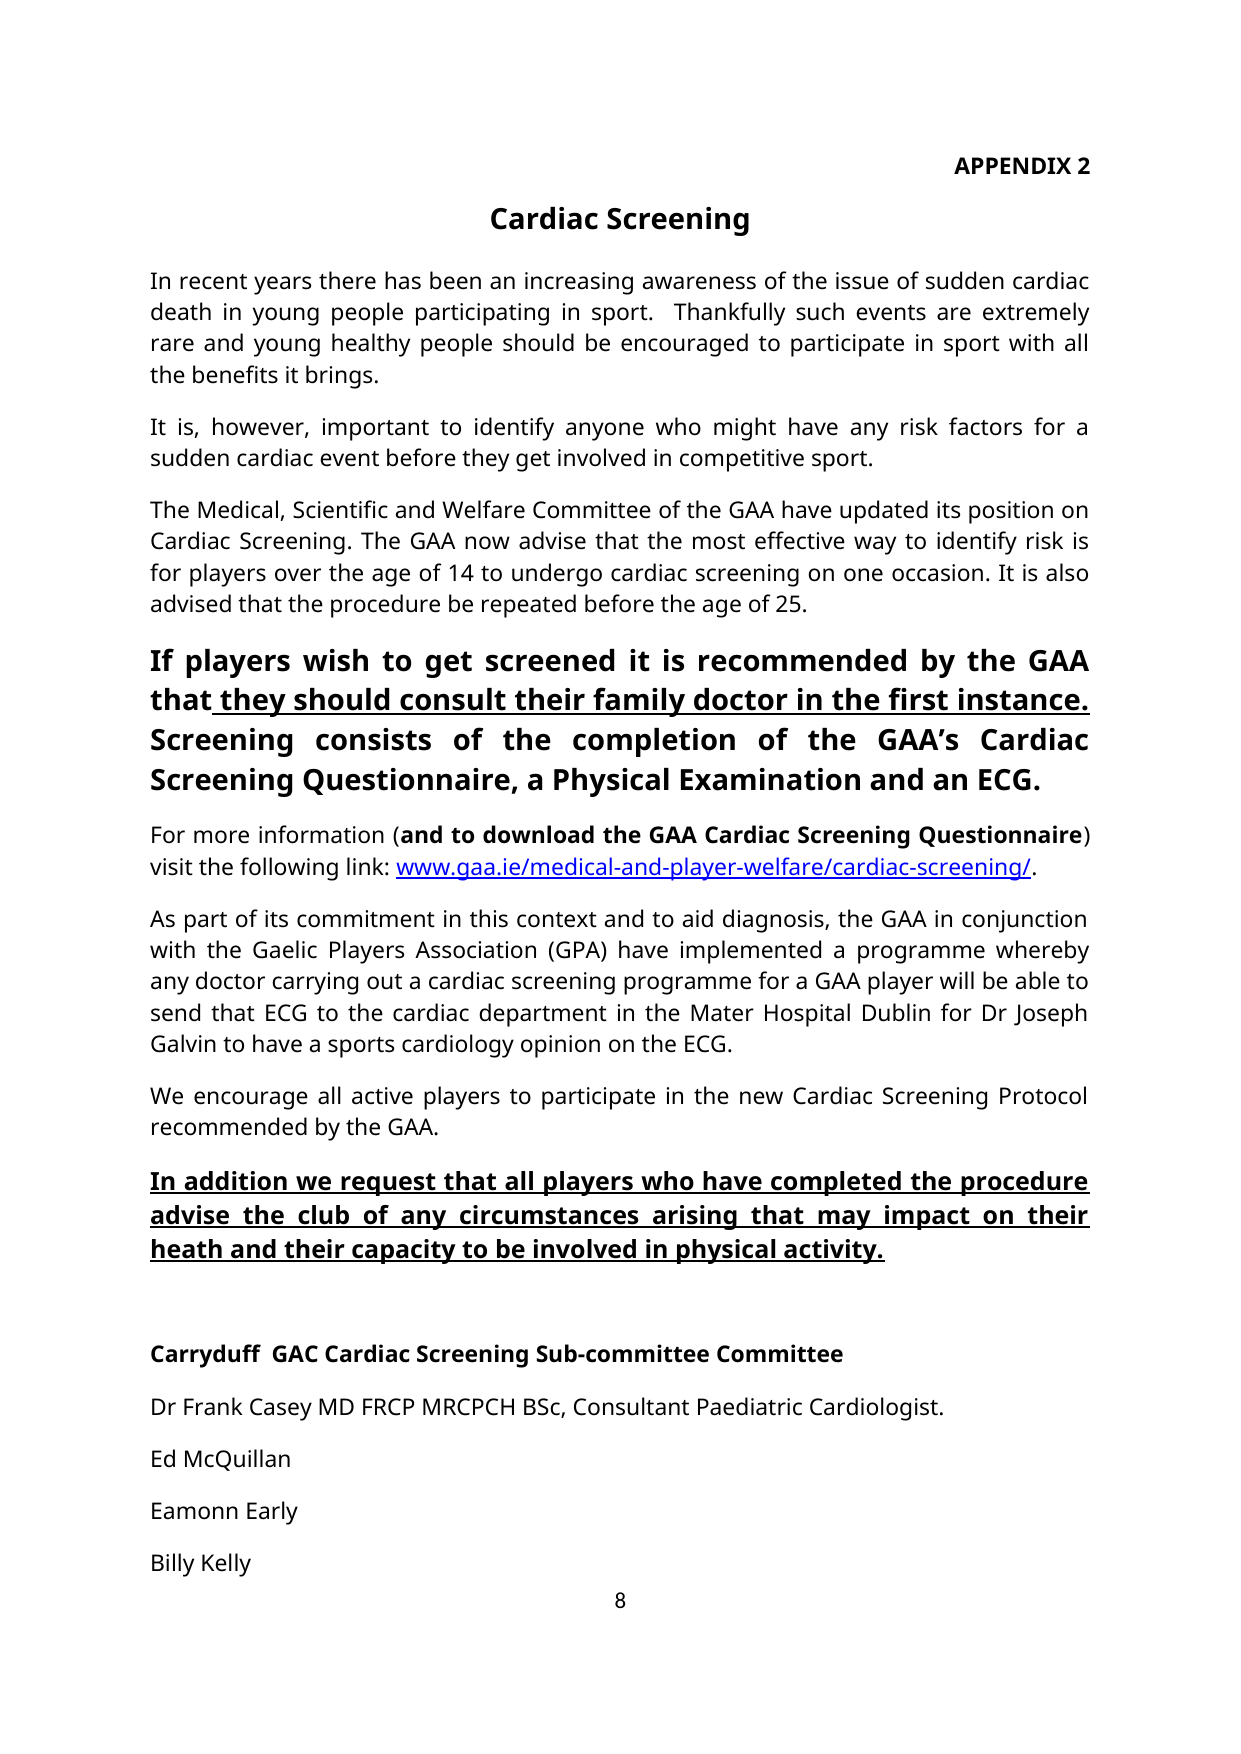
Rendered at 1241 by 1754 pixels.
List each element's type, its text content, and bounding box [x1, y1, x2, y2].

text In addition we request that all players who have completed the procedure advise the club of any circumstances arising that may impact on their heath and their capacity to be involved in physical activity. [150, 1194, 1090, 1226]
text The Medical, Scientific and Welfare Committee of the GAA have updated its position on Cardiac Screening. The GAA now advise that the most effective way to identify risk is for players over the age of 14 to undergo cardiac screening on one occasion. It is also advised that the procedure be repeated before the age of 25. [150, 494, 1090, 619]
text Cardiac Screening [150, 198, 1090, 238]
text Carryduff GAC Cardiac Screening Sub-committee Committee [150, 1338, 1090, 1369]
text If players wish to get screened it is recommended by the GAA that they should consult their family doctor in the first instance. Screening consists of the completion of the GAA’s Cardiac Screening Questionnaire, a Physical Examination and an ECG. [150, 640, 1090, 799]
text In addition we request that all players who have completed the procedure advise the club of any circumstances arising that may impact on their heath and their capacity to be involved in physical activity. [150, 1163, 1090, 1192]
text APPENDIX 2 [150, 150, 1090, 181]
text Eamonn Early [150, 1494, 1090, 1526]
text Dr Frank Casey MD FRCP MRCPCH BSc, Consultant Paediatric Cardiologist. [150, 1390, 1090, 1422]
text For more information (and to download the GAA Cardiac Screening Questionnaire) visit the following link: www.gaa.ie/medical-and-player-welfare/cardiac-screening/. [150, 819, 1090, 882]
text In addition we request that all players who have completed the procedure advise the club of any circumstances arising that may impact on their heath and their capacity to be involved in physical activity. [150, 1228, 1090, 1265]
text It is, however, important to identify anyone who might have any risk factors for a sudden cardiac event before they get involved in competitive sport. [150, 411, 1090, 473]
text We encourage all active players to participate in the new Cardiac Screening Protocol recommended by the GAA. [150, 1080, 1090, 1142]
text Billy Kelly [150, 1547, 1090, 1578]
text Ed McQuillan [150, 1442, 1090, 1474]
text As part of its commitment in this context and to aid diagnosis, the GAA in conjunction with the Gaelic Players Association (GPA) have implemented a programme whereby any doctor carrying out a cardiac screening programme for a GAA player will be able to send that ECG to the cardiac department in the Mater Hospital Dublin for Dr Joseph Galvin to have a sports cardiology opinion on the ECG. [150, 903, 1090, 1059]
text In recent years there has been an increasing awareness of the issue of sudden cardiac death in young people participating in sport. Thankfully such events are extremely rare and young healthy people should be encouraged to participate in sport with all the benefits it brings. [150, 265, 1090, 390]
